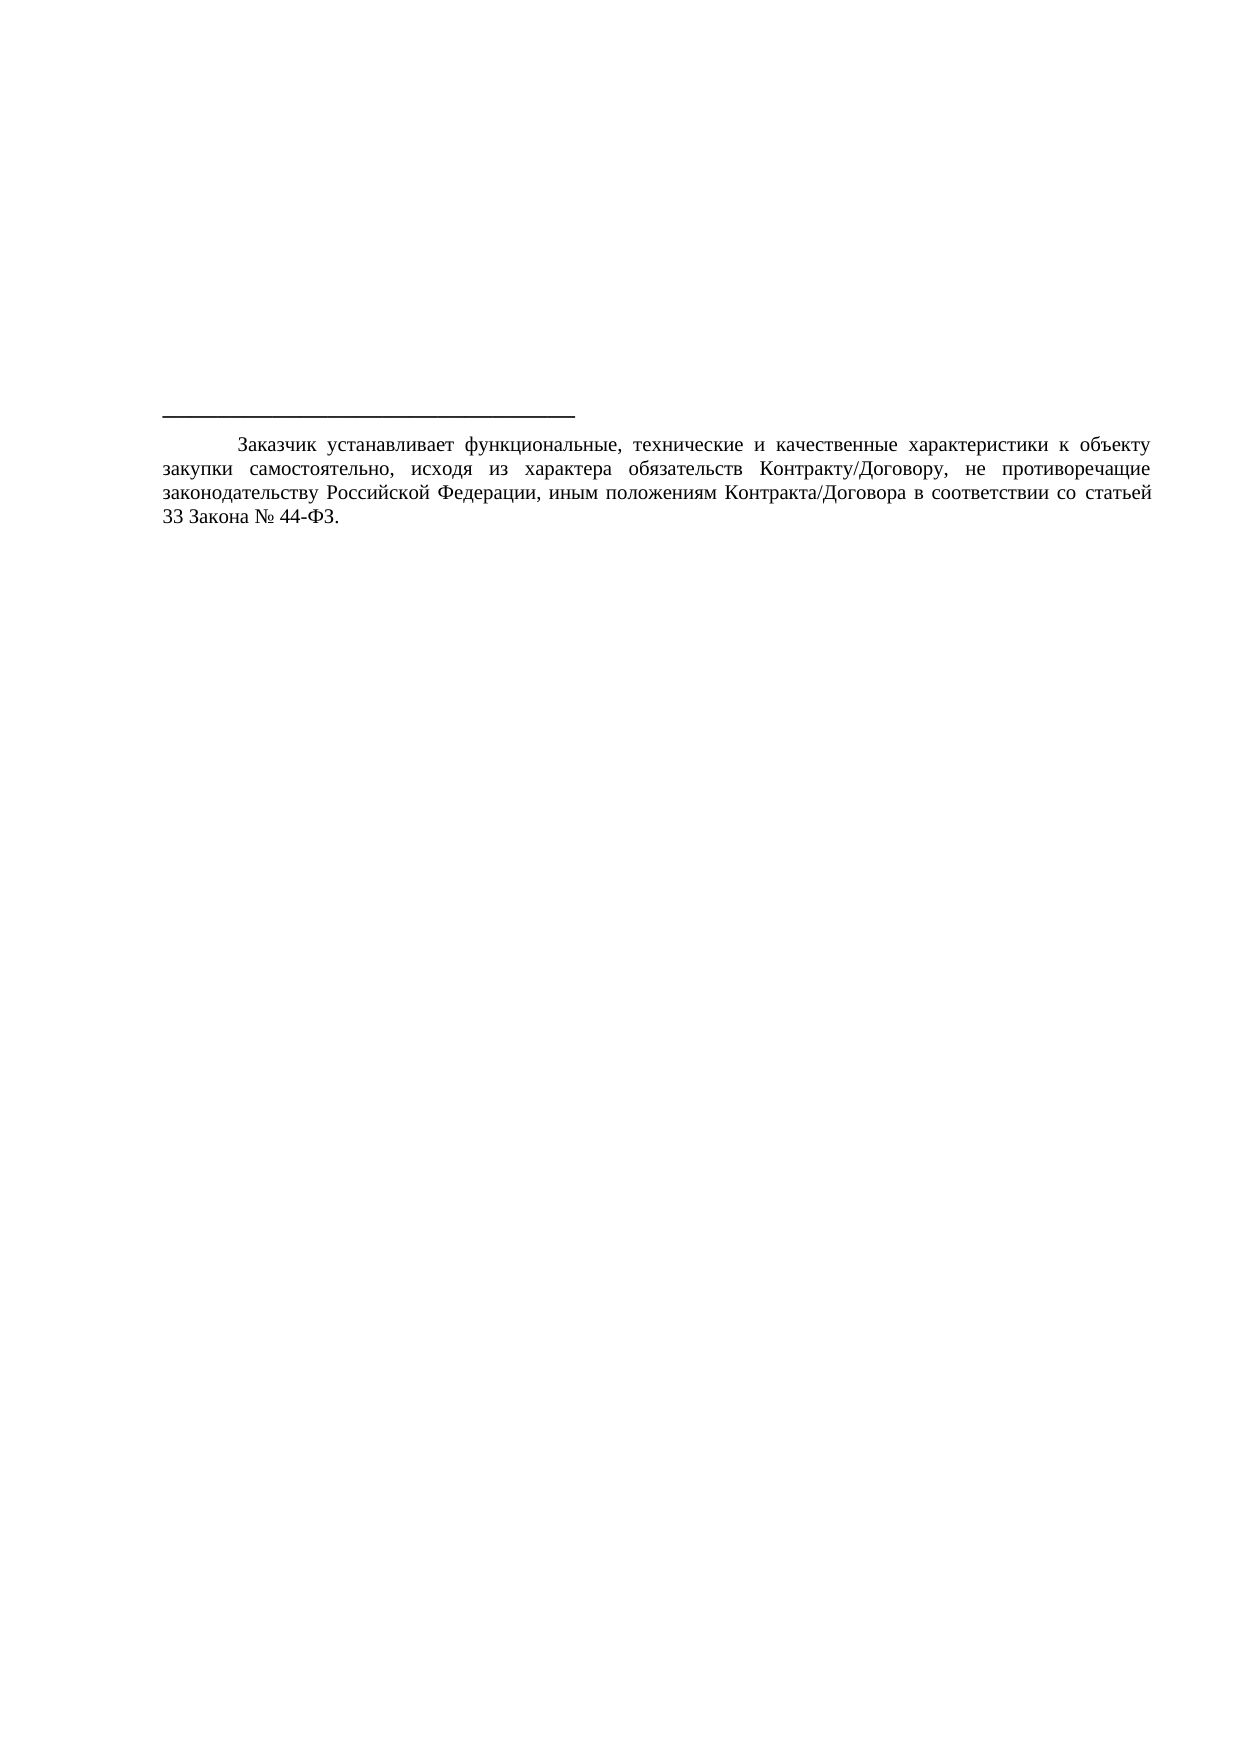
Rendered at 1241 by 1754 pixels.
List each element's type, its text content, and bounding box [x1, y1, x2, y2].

text Заказчик устанавливает функциональные, технические и качественные характеристики к объекту закупки самостоятельно, исходя из характера обязательств Контракту/Договору, не противоречащие законодательству Российской Федерации, иным положениям Контракта/Договора в соответствии со статьей 33 Закона № 44-ФЗ. [162, 432, 1152, 528]
text ────────────────────────────── [162, 406, 1152, 432]
